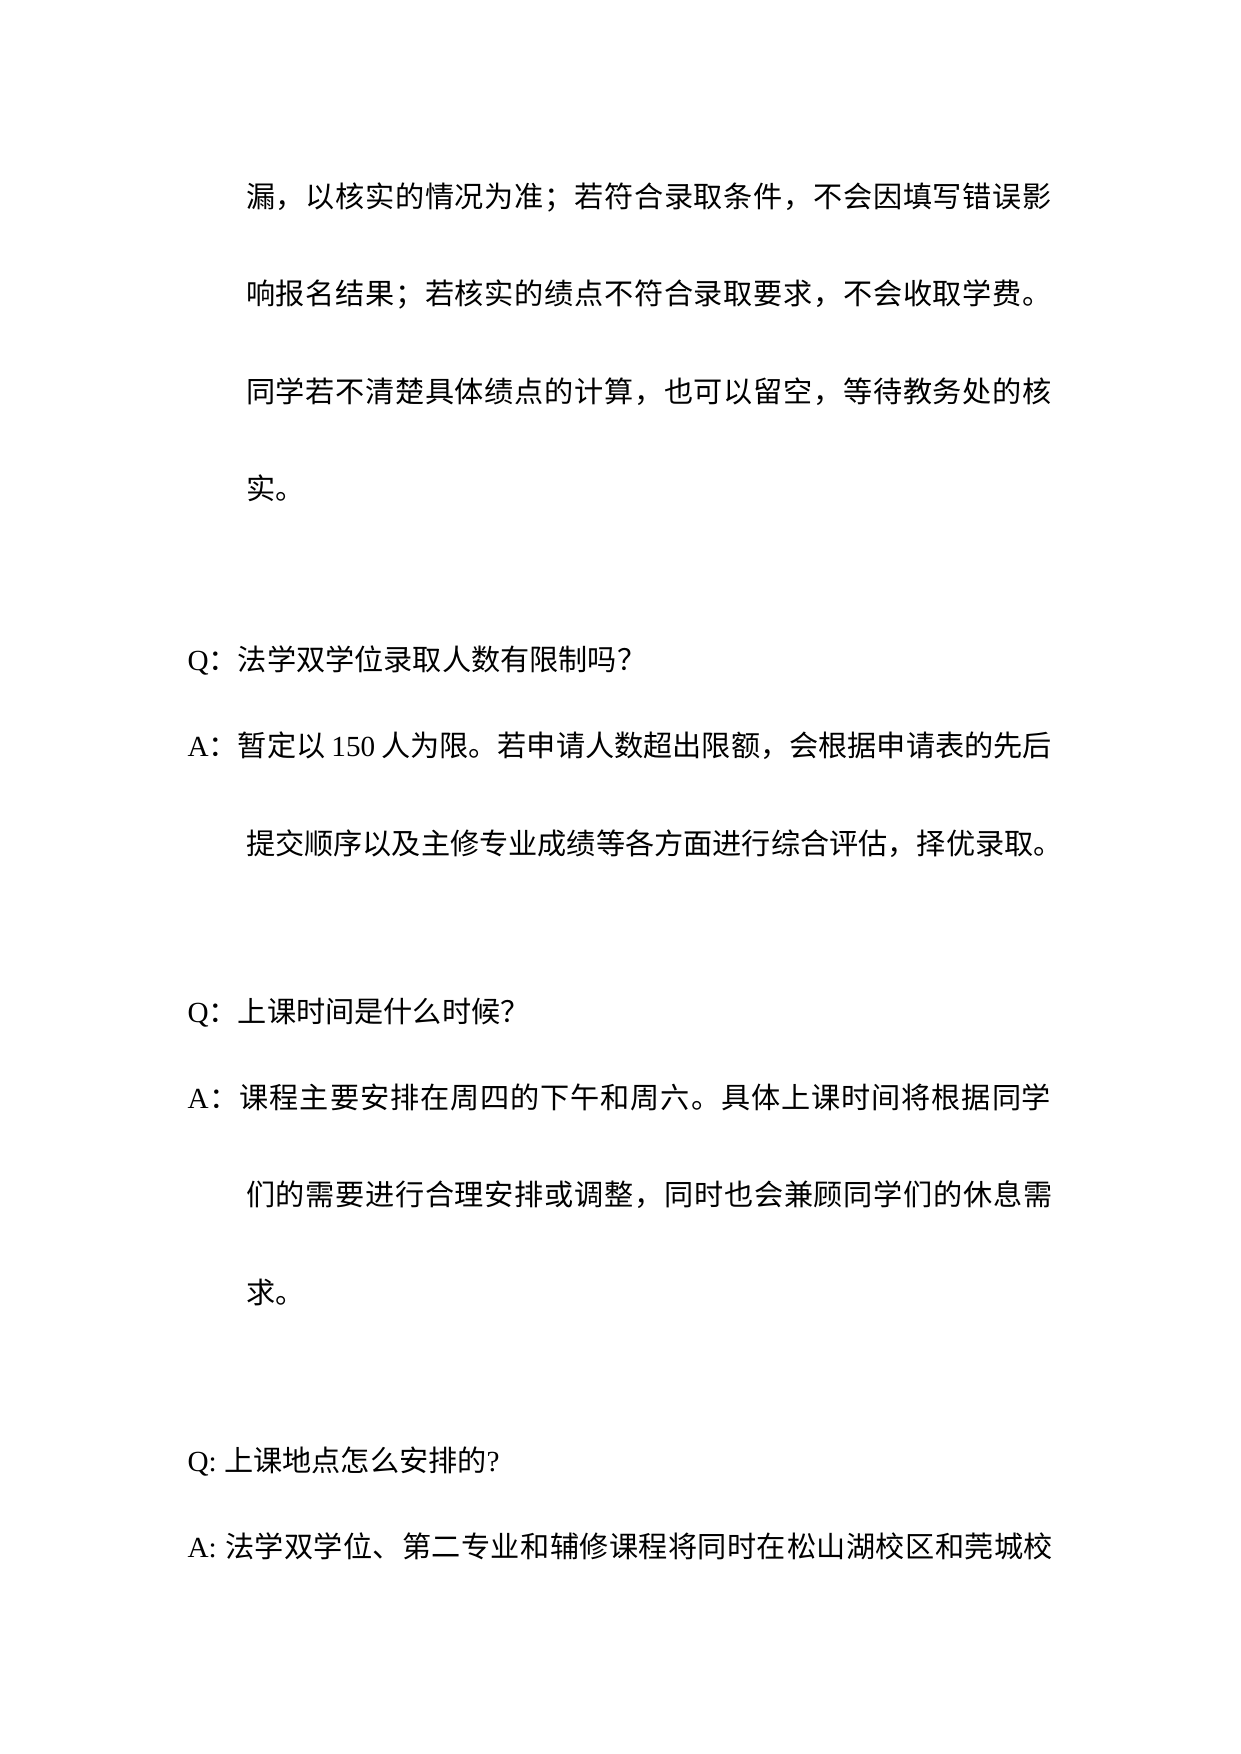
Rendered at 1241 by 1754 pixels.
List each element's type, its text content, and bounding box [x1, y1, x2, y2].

text A：课程主要安排在周四的下午和周六。具体上课时间将根据同学们的需要进行合理安排或调整，同时也会兼顾同学们的休息需求。 [187, 1063, 1053, 1323]
text Q：法学双学位录取人数有限制吗？ [187, 625, 1053, 690]
text Q：上课时间是什么时候？ [187, 977, 1053, 1042]
text Q: 上课地点怎么安排的? [187, 1426, 1053, 1491]
text A：暂定以150人为限。若申请人数超出限额，会根据申请表的先后提交顺序以及主修专业成绩等各方面进行综合评估，择优录取。 [187, 712, 1053, 874]
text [187, 162, 1053, 519]
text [187, 1512, 1053, 1577]
